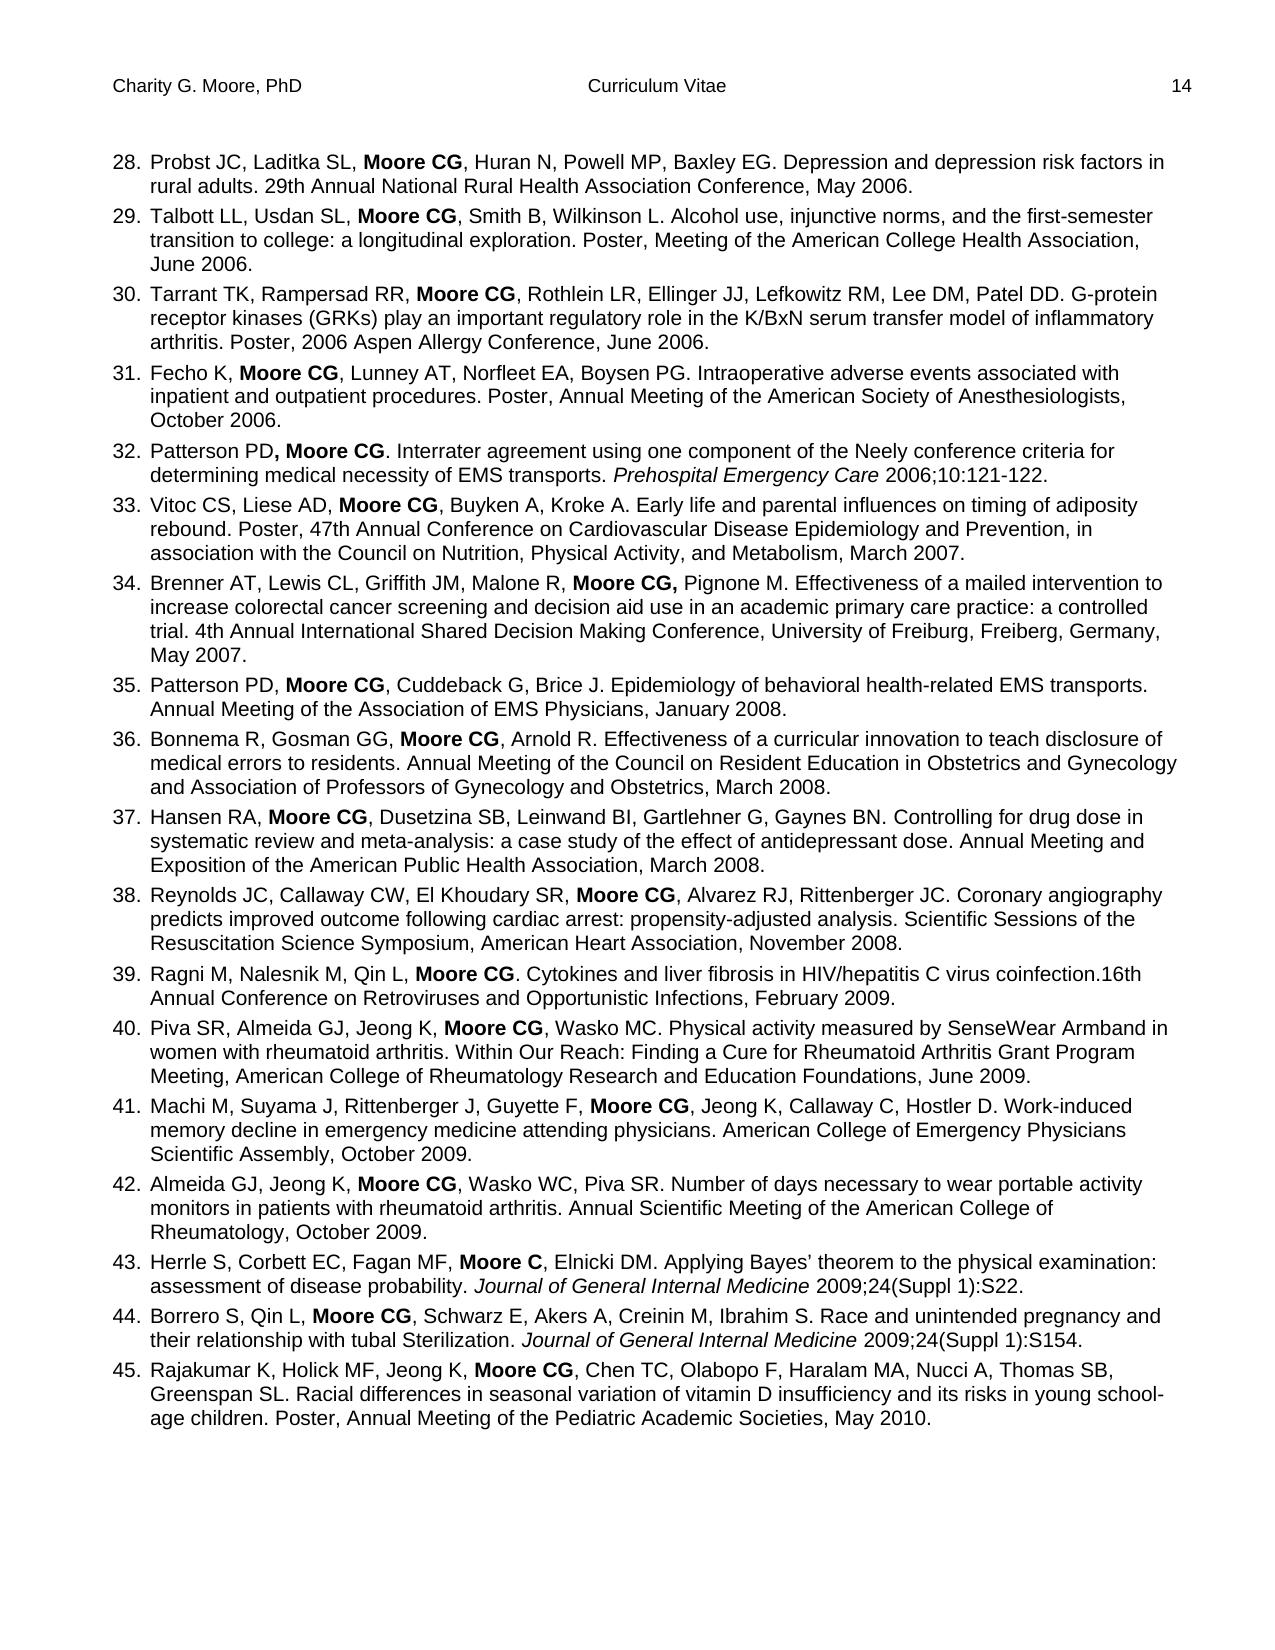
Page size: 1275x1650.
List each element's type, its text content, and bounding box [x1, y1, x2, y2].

list Patterson PD, Moore CG, Cuddeback G, Brice J. Epidemiology of behavioral health-related EMS transports. Annual Meeting of the Association of EMS Physicians, January 2008. [112, 673, 1185, 721]
list Almeida GJ, Jeong K, Moore CG, Wasko WC, Piva SR. Number of days necessary to wear portable activity monitors in patients with rheumatoid arthritis. Annual Scientific Meeting of the American College of Rheumatology, October 2009. [112, 1172, 1185, 1244]
list Piva SR, Almeida GJ, Jeong K, Moore CG, Wasko MC. Physical activity measured by SenseWear Armband in women with rheumatoid arthritis. Within Our Reach: Finding a Cure for Rheumatoid Arthritis Grant Program Meeting, American College of Rheumatology Research and Education Foundations, June 2009. [112, 1016, 1185, 1087]
list Herrle S, Corbett EC, Fagan MF, Moore C, Elnicki DM. Applying Bayes’ theorem to the physical examination: assessment of disease probability. Journal of General Internal Medicine 2009;24(Suppl 1):S22. [112, 1250, 1185, 1298]
list Hansen RA, Moore CG, Dusetzina SB, Leinwand BI, Gartlehner G, Gaynes BN. Controlling for drug dose in systematic review and meta-analysis: a case study of the effect of antidepressant dose. Annual Meeting and Exposition of the American Public Health Association, March 2008. [112, 805, 1185, 877]
list Patterson PD, Moore CG. Interrater agreement using one component of the Neely conference criteria for determining medical necessity of EMS transports. Prehospital Emergency Care 2006;10:121-122. [112, 438, 1185, 486]
list Fecho K, Moore CG, Lunney AT, Norfleet EA, Boysen PG. Intraoperative adverse events associated with inpatient and outpatient procedures. Poster, Annual Meeting of the American Society of Anesthesiologists, October 2006. [112, 360, 1185, 432]
list Borrero S, Qin L, Moore CG, Schwarz E, Akers A, Creinin M, Ibrahim S. Race and unintended pregnancy and their relationship with tubal Sterilization. Journal of General Internal Medicine 2009;24(Suppl 1):S154. [112, 1304, 1185, 1352]
list Reynolds JC, Callaway CW, El Khoudary SR, Moore CG, Alvarez RJ, Rittenberger JC. Coronary angiography predicts improved outcome following cardiac arrest: propensity-adjusted analysis. Scientific Sessions of the Resuscitation Science Symposium, American Heart Association, November 2008. [112, 883, 1185, 955]
list Bonnema R, Gosman GG, Moore CG, Arnold R. Effectiveness of a curricular innovation to teach disclosure of medical errors to residents. Annual Meeting of the Council on Resident Education in Obstetrics and Gynecology and Association of Professors of Gynecology and Obstetrics, March 2008. [112, 727, 1185, 799]
list Rajakumar K, Holick MF, Jeong K, Moore CG, Chen TC, Olabopo F, Haralam MA, Nucci A, Thomas SB, Greenspan SL. Racial differences in seasonal variation of vitamin D insufficiency and its risks in young school-age children. Poster, Annual Meeting of the Pediatric Academic Societies, May 2010. [112, 1358, 1185, 1430]
list Brenner AT, Lewis CL, Griffith JM, Malone R, Moore CG, Pignone M. Effectiveness of a mailed intervention to increase colorectal cancer screening and decision aid use in an academic primary care practice: a controlled trial. 4th Annual International Shared Decision Making Conference, University of Freiburg, Freiberg, Germany, May 2007. [112, 571, 1185, 667]
list Probst JC, Laditka SL, Moore CG, Huran N, Powell MP, Baxley EG. Depression and depression risk factors in rural adults. 29th Annual National Rural Health Association Conference, May 2006. [112, 150, 1185, 198]
list Tarrant TK, Rampersad RR, Moore CG, Rothlein LR, Ellinger JJ, Lefkowitz RM, Lee DM, Patel DD. G-protein receptor kinases (GRKs) play an important regulatory role in the K/BxN serum transfer model of inflammatory arthritis. Poster, 2006 Aspen Allergy Conference, June 2006. [112, 282, 1185, 354]
list Machi M, Suyama J, Rittenberger J, Guyette F, Moore CG, Jeong K, Callaway C, Hostler D. Work-induced memory decline in emergency medicine attending physicians. American College of Emergency Physicians Scientific Assembly, October 2009. [112, 1094, 1185, 1166]
list Talbott LL, Usdan SL, Moore CG, Smith B, Wilkinson L. Alcohol use, injunctive norms, and the first-semester transition to college: a longitudinal exploration. Poster, Meeting of the American College Health Association, June 2006. [112, 204, 1185, 276]
list Ragni M, Nalesnik M, Qin L, Moore CG. Cytokines and liver fibrosis in HIV/hepatitis C virus coinfection.16th Annual Conference on Retroviruses and Opportunistic Infections, February 2009. [112, 961, 1185, 1009]
list Vitoc CS, Liese AD, Moore CG, Buyken A, Kroke A. Early life and parental influences on timing of adiposity rebound. Poster, 47th Annual Conference on Cardiovascular Disease Epidemiology and Prevention, in association with the Council on Nutrition, Physical Activity, and Metabolism, March 2007. [112, 493, 1185, 564]
